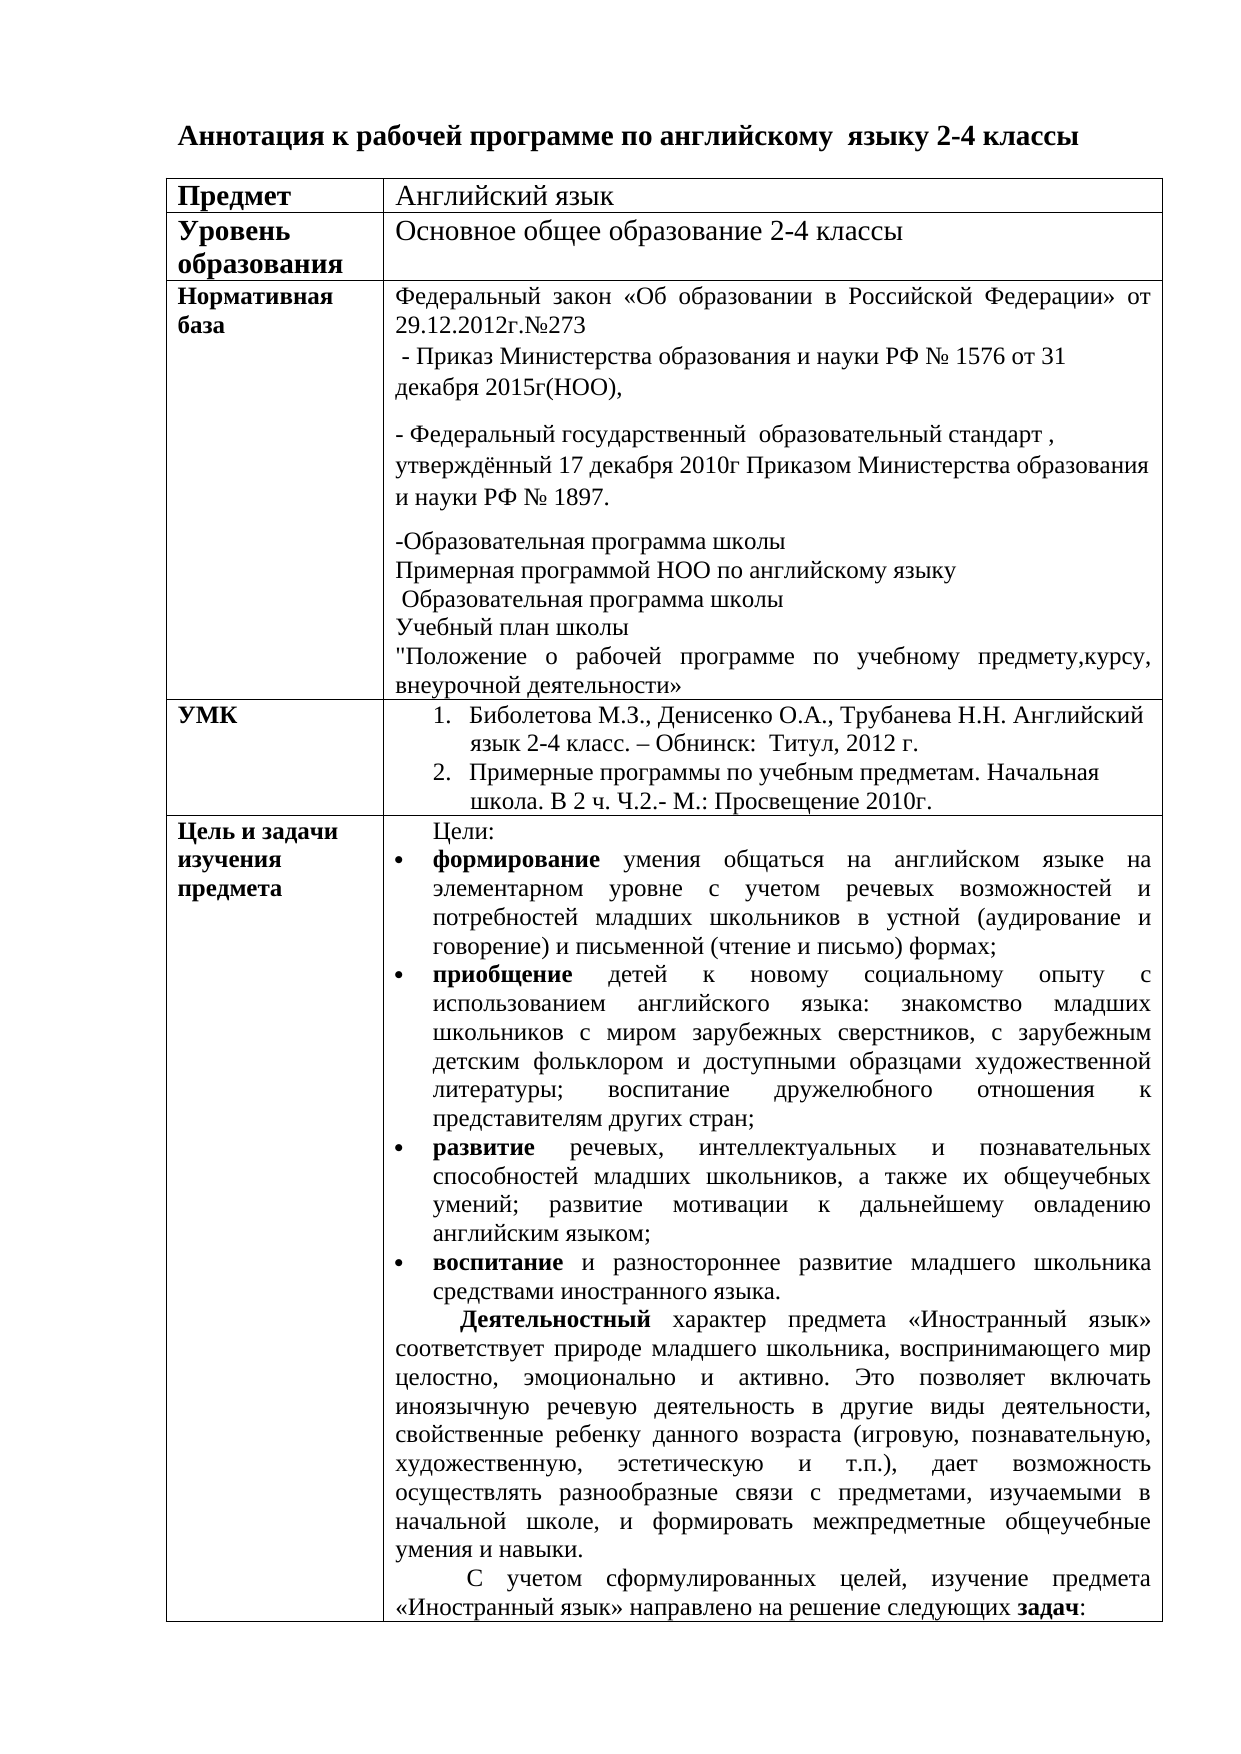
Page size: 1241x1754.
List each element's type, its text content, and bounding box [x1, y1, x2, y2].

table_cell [167, 816, 383, 1621]
table_header Предмет [167, 179, 383, 212]
table_header Английский язык [384, 179, 1162, 212]
text Аннотация к рабочей программе по английскому языку 2-4 классы [177, 118, 1152, 152]
table_cell УМК [167, 700, 383, 815]
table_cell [384, 816, 1162, 1621]
table_cell Федеральный закон «Об образовании в Российской Федерации» от 29.12.2012г.№273 - Приказ Министерства образования и науки РФ № 1576 от 31 декабря 2015г(НОО), - Федеральный государственный образовательный стандарт , утверждённый 17 декабря 2010г Приказом Министерства образования и науки РФ № 1897. -Образовательная программа школы Примерная программой НОО по английскому языку Образовательная программа школы Учебный план школы "Положение о рабочей программе по учебному предмету,курсу, внеурочной деятельности» [384, 281, 1162, 699]
table_cell Нормативная база [167, 281, 383, 699]
table_cell Основное общее образование 2-4 классы [384, 213, 1162, 280]
table_cell Биболетова М.З., Денисенко О.А., Трубанева Н.Н. Английский язык 2-4 класс. – Обнинск: Титул, 2012 г. Примерные программы по учебным предметам. Начальная школа. В 2 ч. Ч.2.- М.: Просвещение 2010г. [384, 700, 1162, 815]
table_cell Уровень образования [167, 213, 383, 280]
